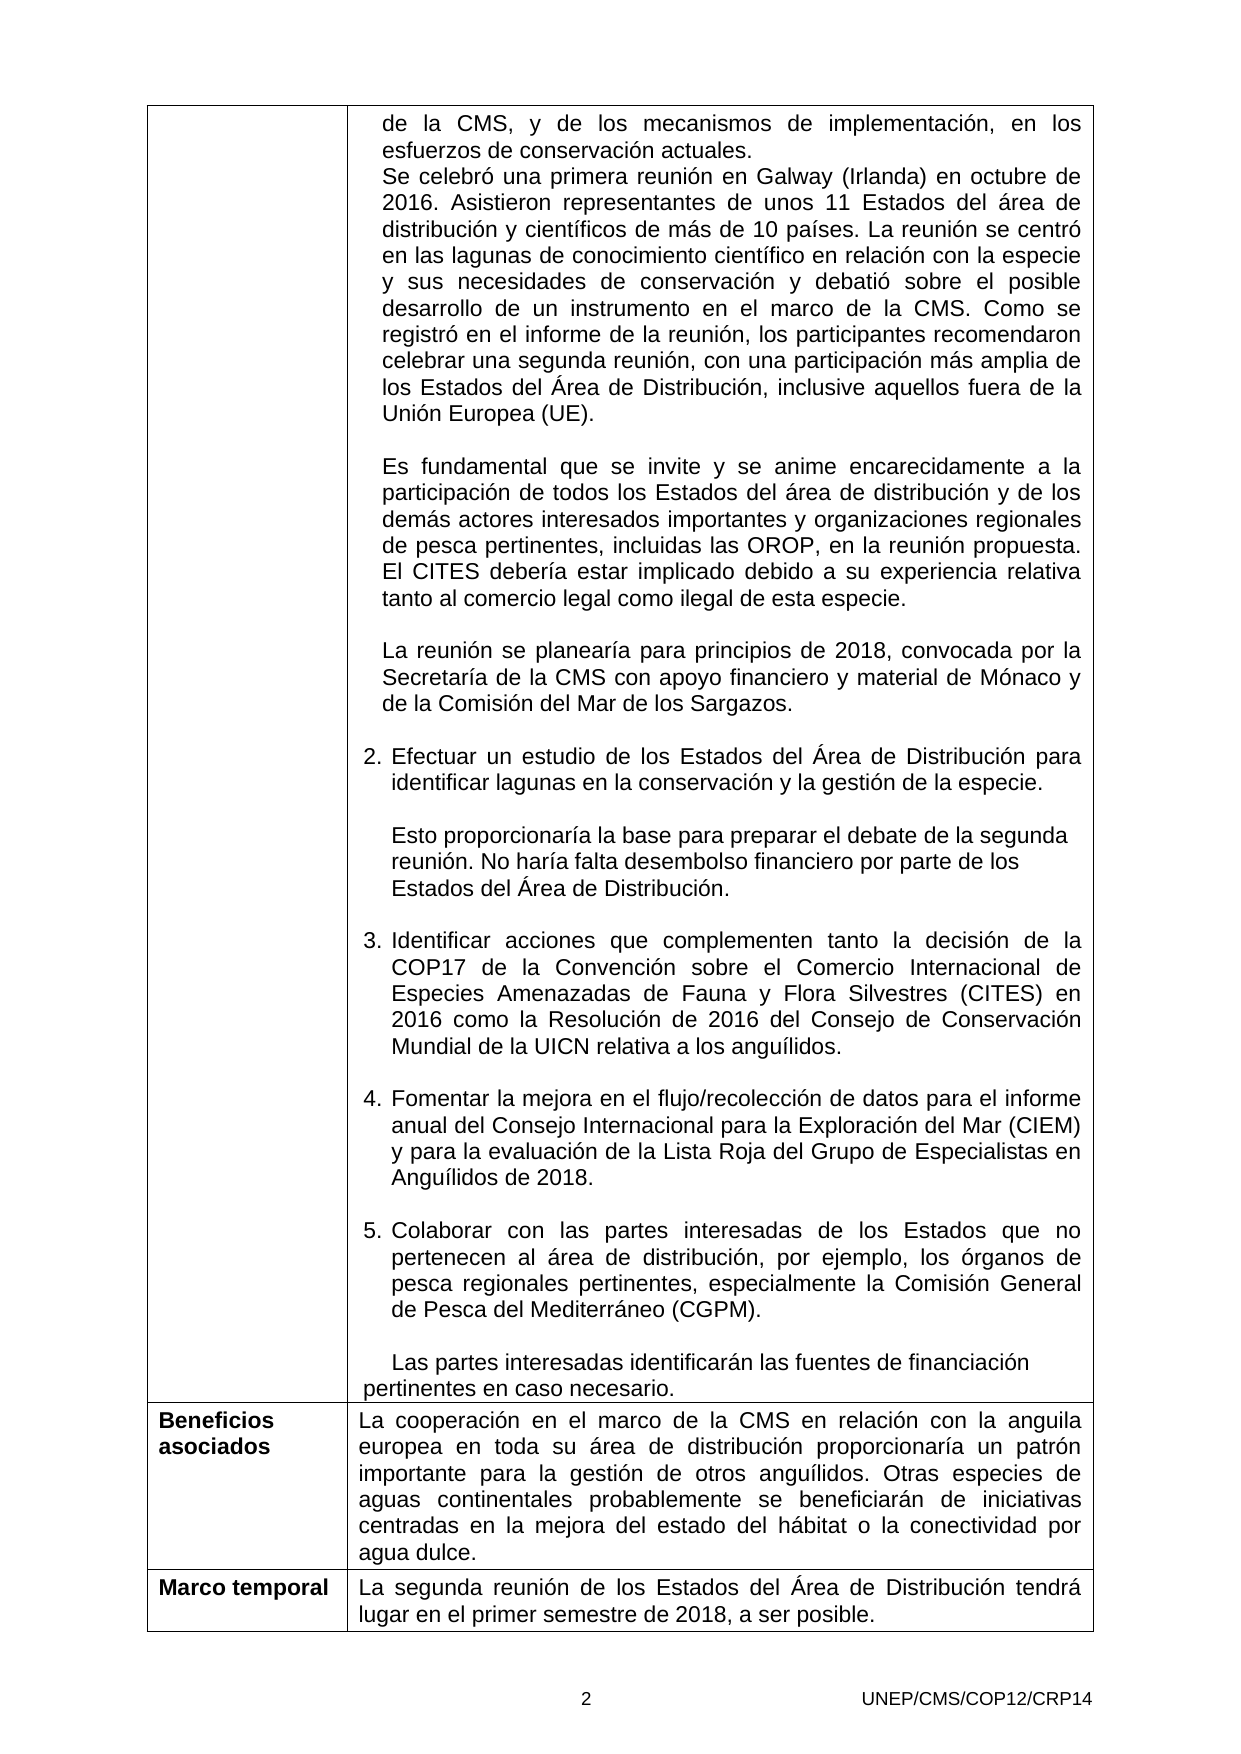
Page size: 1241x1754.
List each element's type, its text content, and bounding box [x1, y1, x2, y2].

table_cell Marco temporal [148, 1570, 347, 1631]
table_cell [348, 106, 1093, 1402]
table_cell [348, 1570, 1093, 1631]
table_cell Beneficios asociados [148, 1403, 347, 1569]
table_cell La cooperación en el marco de la CMS en relación con la anguila europea en toda su área de distribución proporcionaría un patrón importante para la gestión de otros anguílidos. Otras especies de aguas continentales probablemente se beneficiarán de iniciativas centradas en la mejora del estado del hábitat o la conectividad por agua dulce. [348, 1403, 1093, 1569]
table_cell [148, 106, 347, 1402]
